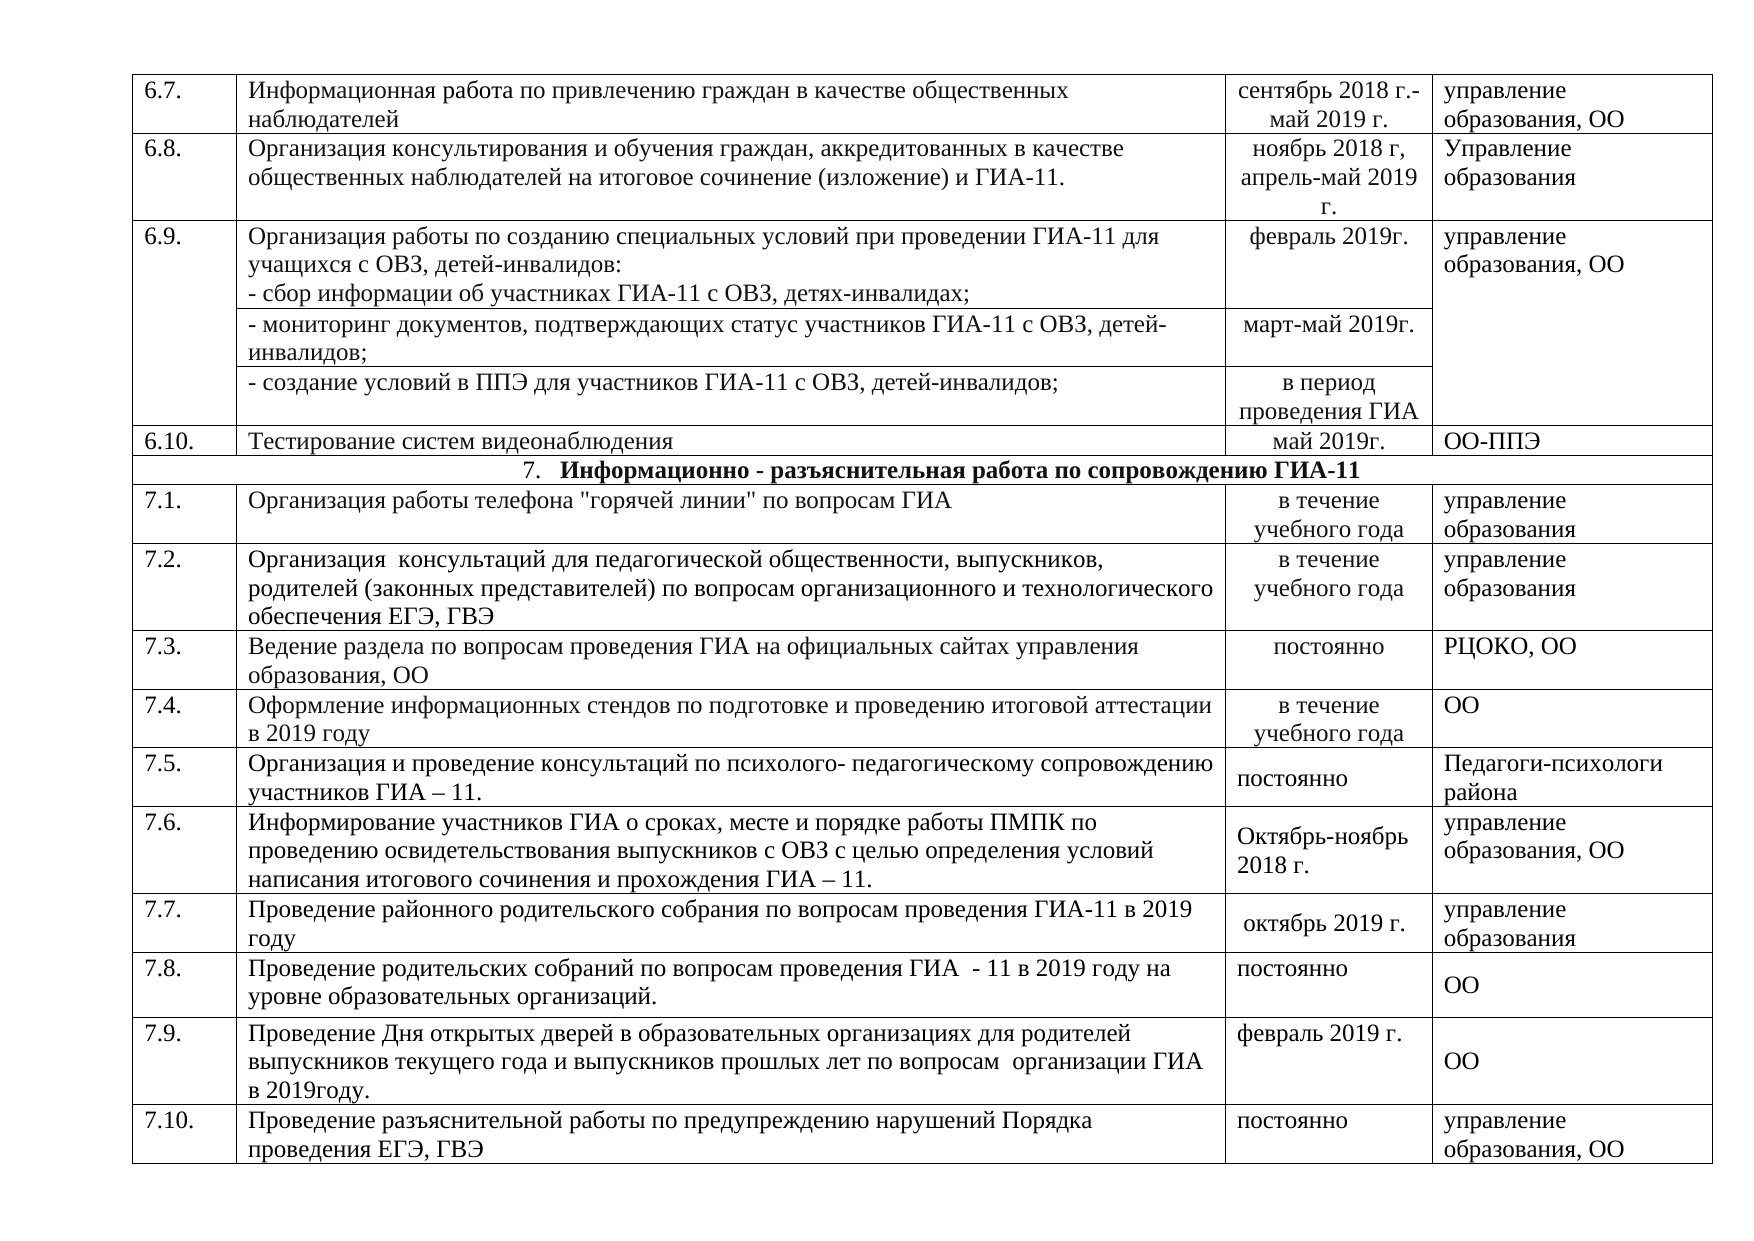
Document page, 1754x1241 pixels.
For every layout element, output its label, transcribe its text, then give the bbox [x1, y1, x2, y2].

table_cell 7.3. [133, 631, 236, 689]
table_cell 7.6. [133, 807, 236, 893]
table_cell 7.1. [133, 485, 236, 543]
table_cell в течение учебного года [1226, 544, 1432, 630]
table_cell Управление образования [1433, 134, 1712, 220]
table_cell февраль 2019г. [1226, 221, 1432, 308]
table_cell 7.9. [133, 1018, 236, 1104]
table_cell - мониторинг документов, подтверждающих статус участников ГИА-11 с ОВЗ, детей-инвалидов; [237, 309, 1225, 366]
table_cell 6.7. [133, 75, 236, 132]
table_cell ОО [1433, 690, 1712, 747]
table_cell Проведение районного родительского собрания по вопросам проведения ГИА-11 в 2019 году [237, 894, 1225, 952]
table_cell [1433, 1105, 1712, 1162]
table_cell в течение учебного года [1226, 690, 1432, 747]
table_cell постоянно [1226, 748, 1432, 806]
table_cell РЦОКО, ОО [1433, 631, 1712, 689]
table_cell ОО [1433, 1018, 1712, 1104]
table_cell 7.7. [133, 894, 236, 952]
table_cell - создание условий в ППЭ для участников ГИА-11 с ОВЗ, детей-инвалидов; [237, 367, 1225, 425]
table_cell 6.9. [133, 221, 236, 425]
table_cell май 2019г. [1226, 426, 1432, 454]
table_cell 7.10. [133, 1105, 236, 1162]
table_cell Организация консультирования и обучения граждан, аккредитованных в качестве общественных наблюдателей на итоговое сочинение (изложение) и ГИА-11. [237, 134, 1225, 220]
table_cell 6.8. [133, 134, 236, 220]
table_cell Информационно - разъяснительная работа по сопровождению ГИА-11 [133, 456, 1712, 484]
table_cell Ведение раздела по вопросам проведения ГИА на официальных сайтах управления образования, ОО [237, 631, 1225, 689]
table_cell Тестирование систем видеонаблюдения [237, 426, 1225, 454]
table_cell управление образования [1433, 544, 1712, 630]
table_cell ОО [1433, 953, 1712, 1017]
table_cell ноябрь 2018 г, апрель-май 2019 г. [1226, 134, 1432, 220]
table_cell в период проведения ГИА [1226, 367, 1432, 425]
table_cell 7.8. [133, 953, 236, 1017]
table_cell Педагоги-психологи района [1433, 748, 1712, 806]
table_cell ОО-ППЭ [1433, 426, 1712, 454]
table_cell 7.2. [133, 544, 236, 630]
table_cell февраль 2019 г. [1226, 1018, 1432, 1104]
table_cell Информационная работа по привлечению граждан в качестве общественных наблюдателей [237, 75, 1225, 132]
table_cell Проведение Дня открытых дверей в образовательных организациях для родителей выпускников текущего года и выпускников прошлых лет по вопросам организации ГИА в 2019году. [237, 1018, 1225, 1104]
table_cell 7.4. [133, 690, 236, 747]
table_cell управление образования [1433, 894, 1712, 952]
table_cell Информирование участников ГИА о сроках, месте и порядке работы ПМПК по проведению освидетельствования выпускников с ОВЗ с целью определения условий написания итогового сочинения и прохождения ГИА – 11. [237, 807, 1225, 893]
table_cell Октябрь-ноябрь 2018 г. [1226, 807, 1432, 893]
table_cell управление образования [1433, 485, 1712, 543]
table_cell постоянно [1226, 631, 1432, 689]
table_cell март-май 2019г. [1226, 309, 1432, 366]
table_cell 6.10. [133, 426, 236, 454]
table_cell управление образования, ОО [1433, 221, 1712, 425]
table_cell управление образования, ОО [1433, 75, 1712, 132]
table_cell в течение учебного года [1226, 485, 1432, 543]
table_cell постоянно [1226, 953, 1432, 1017]
table_cell Проведение родительских собраний по вопросам проведения ГИА - 11 в 2019 году на уровне образовательных организаций. [237, 953, 1225, 1017]
table_cell Организация работы по созданию специальных условий при проведении ГИА-11 для учащихся с ОВЗ, детей-инвалидов: - сбор информации об участниках ГИА-11 с ОВЗ, детях-инвалидах; [237, 221, 1225, 308]
table_cell октябрь 2019 г. [1226, 894, 1432, 952]
table_cell сентябрь 2018 г.- май 2019 г. [1226, 75, 1432, 132]
table_cell 7.5. [133, 748, 236, 806]
table_cell Проведение разъяснительной работы по предупреждению нарушений Порядка проведения ЕГЭ, ГВЭ [237, 1105, 1225, 1162]
table_cell Оформление информационных стендов по подготовке и проведению итоговой аттестации в 2019 году [237, 690, 1225, 747]
table_cell Организация работы телефона "горячей линии" по вопросам ГИА [237, 485, 1225, 543]
table_cell Организация и проведение консультаций по психолого- педагогическому сопровождению участников ГИА – 11. [237, 748, 1225, 806]
table_cell управление образования, ОО [1433, 807, 1712, 893]
table_cell Организация консультаций для педагогической общественности, выпускников, родителей (законных представителей) по вопросам организационного и технологического обеспечения ЕГЭ, ГВЭ [237, 544, 1225, 630]
table_cell постоянно [1226, 1105, 1432, 1162]
